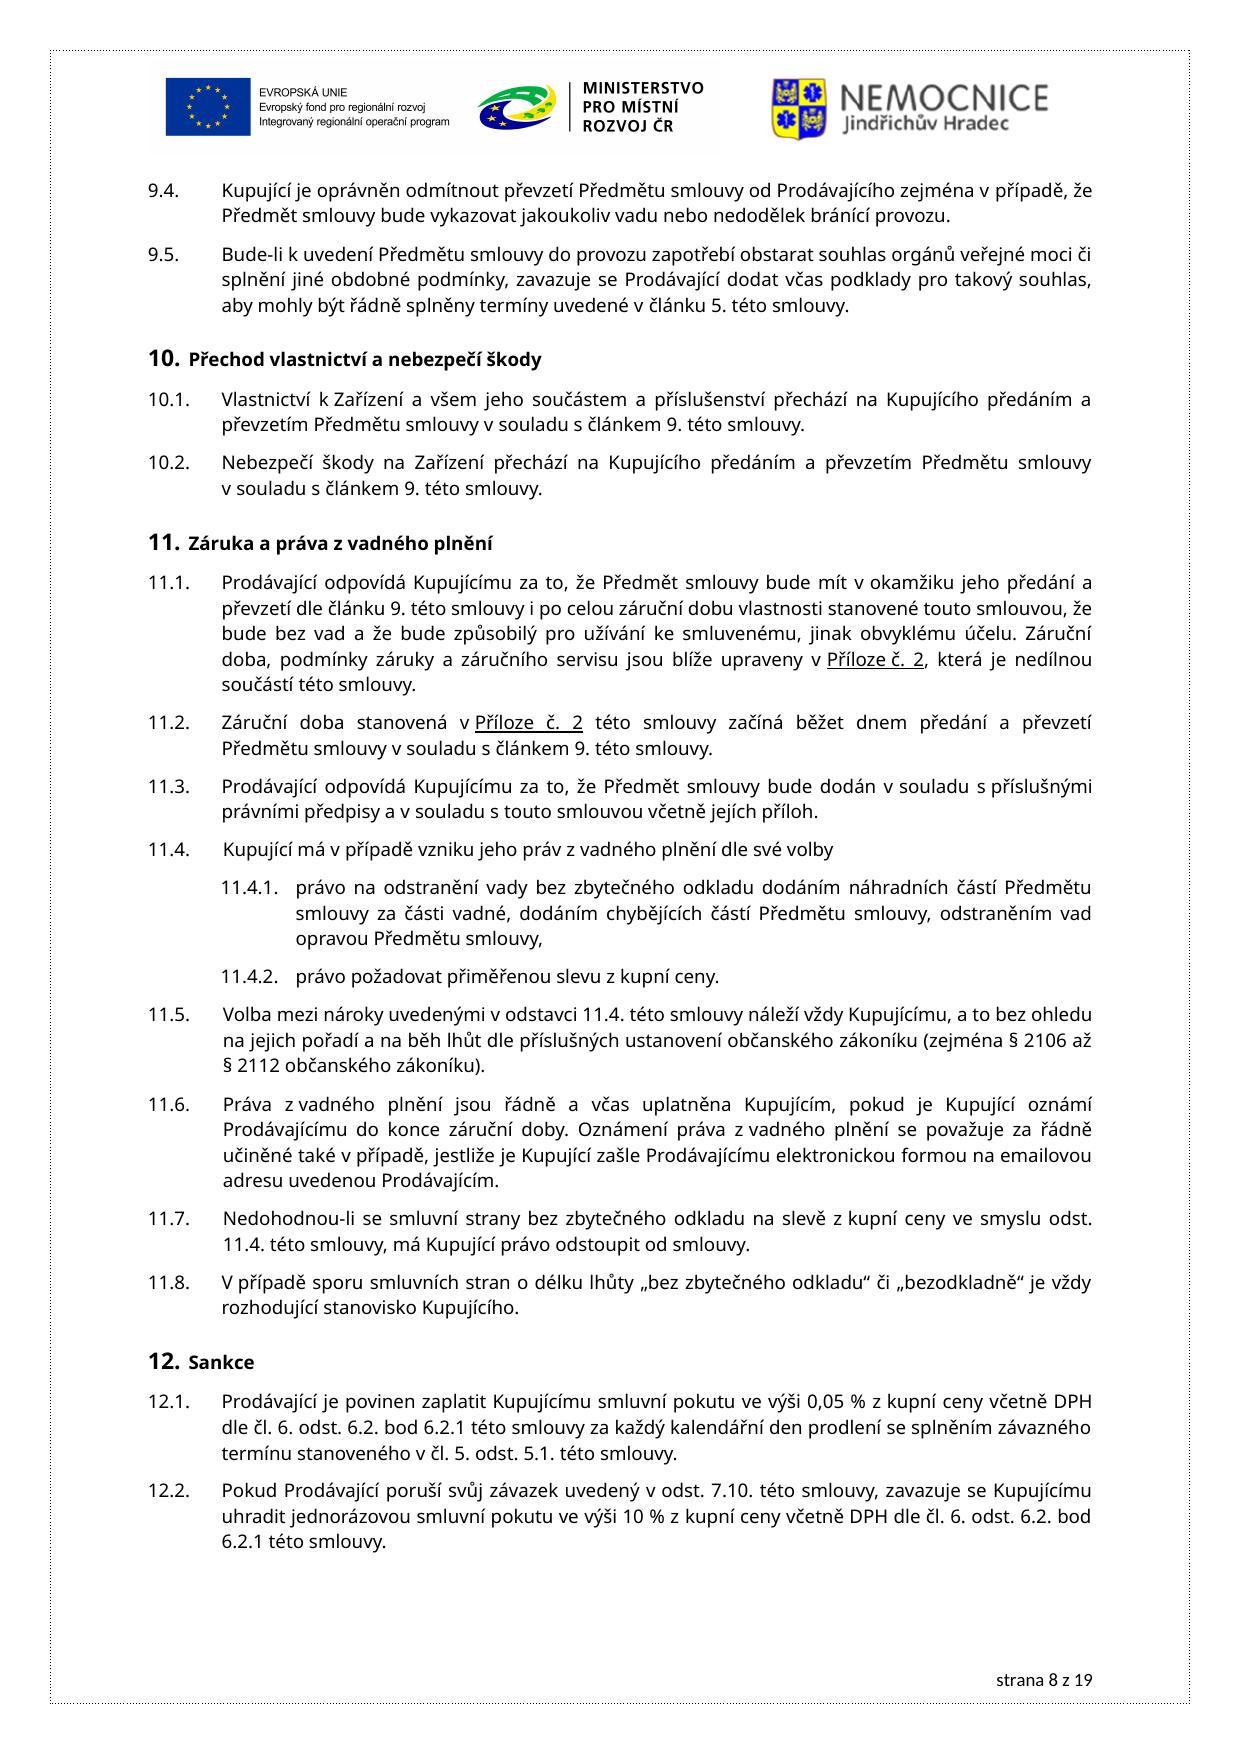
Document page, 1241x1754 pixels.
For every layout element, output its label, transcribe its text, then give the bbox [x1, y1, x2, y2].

picture [748, 69, 1075, 149]
text Prodávající odpovídá Kupujícímu za to, že Předmět smlouvy bude dodán v souladu s příslušnými právními předpisy a v souladu s touto smlouvou včetně jejích příloh. [148, 773, 1093, 824]
text Pokud Prodávající poruší svůj závazek uvedený v odst. 7.10. této smlouvy, zavazuje se Kupujícímu uhradit jednorázovou smluvní pokutu ve výši 10 % z kupní ceny včetně DPH dle čl. 6. odst. 6.2. bod 6.2.1 této smlouvy. [148, 1478, 1093, 1554]
text Záruční doba stanovená v Příloze č. 2 této smlouvy začíná běžet dnem předání a převzetí Předmětu smlouvy v souladu s článkem 9. této smlouvy. [148, 709, 1093, 761]
text V případě sporu smluvních stran o délku lhůty „bez zbytečného odkladu“ či „bezodkladně“ je vždy rozhodující stanovisko Kupujícího. [148, 1269, 1093, 1320]
list právo požadovat přiměřenou slevu z kupní ceny. [220, 964, 1093, 989]
list Sankce [148, 1345, 1093, 1376]
list Záruka a práva z vadného plnění [148, 526, 1093, 557]
text Nedohodnou-li se smluvní strany bez zbytečného odkladu na slevě z kupní ceny ve smyslu odst. 11.4. této smlouvy, má Kupující právo odstoupit od smlouvy. [148, 1205, 1093, 1256]
text Kupující má v případě vzniku jeho práv z vadného plnění dle své volby [148, 837, 1093, 862]
text Volba mezi nároky uvedenými v odstavci 11.4. této smlouvy náleží vždy Kupujícímu, a to bez ohledu na jejich pořadí a na běh lhůt dle příslušných ustanovení občanského zákoníku (zejména § 2106 až § 2112 občanského zákoníku). [148, 1002, 1093, 1078]
text Práva z vadného plnění jsou řádně a včas uplatněna Kupujícím, pokud je Kupující oznámí Prodávajícímu do konce záruční doby. Oznámení práva z vadného plnění se považuje za řádně učiněné také v případě, jestliže je Kupující zašle Prodávajícímu elektronickou formou na emailovou adresu uvedenou Prodávajícím. [148, 1091, 1093, 1193]
text Prodávající je povinen zaplatit Kupujícímu smluvní pokutu ve výši 0,05 % z kupní ceny včetně DPH dle čl. 6. odst. 6.2. bod 6.2.1 této smlouvy za každý kalendářní den prodlení se splněním závazného termínu stanoveného v čl. 5. odst. 5.1. této smlouvy. [148, 1389, 1093, 1465]
text Kupující je oprávněn odmítnout převzetí Předmětu smlouvy od Prodávajícího zejména v případě, že Předmět smlouvy bude vykazovat jakoukoliv vadu nebo nedodělek bránící provozu. [148, 177, 1093, 228]
picture [147, 59, 722, 155]
text Bude-li k uvedení Předmětu smlouvy do provozu zapotřebí obstarat souhlas orgánů veřejné moci či splnění jiné obdobné podmínky, zavazuje se Prodávající dodat včas podklady pro takový souhlas, aby mohly být řádně splněny termíny uvedené v článku 5. této smlouvy. [148, 241, 1093, 317]
list právo na odstranění vady bez zbytečného odkladu dodáním náhradních částí Předmětu smlouvy za části vadné, dodáním chybějících částí Předmětu smlouvy, odstraněním vad opravou Předmětu smlouvy, [220, 875, 1093, 951]
text Prodávající odpovídá Kupujícímu za to, že Předmět smlouvy bude mít v okamžiku jeho předání a převzetí dle článku 9. této smlouvy i po celou záruční dobu vlastnosti stanovené touto smlouvou, že bude bez vad a že bude způsobilý pro užívání ke smluvenému, jinak obvyklému účelu. Záruční doba, podmínky záruky a záručního servisu jsou blíže upraveny v Příloze č. 2, která je nedílnou součástí této smlouvy. [148, 569, 1093, 697]
list Přechod vlastnictví a nebezpečí škody [148, 342, 1093, 374]
text Nebezpečí škody na Zařízení přechází na Kupujícího předáním a převzetím Předmětu smlouvy v souladu s článkem 9. této smlouvy. [148, 450, 1093, 501]
text Vlastnictví k Zařízení a všem jeho součástem a příslušenství přechází na Kupujícího předáním a převzetím Předmětu smlouvy v souladu s článkem 9. této smlouvy. [148, 386, 1093, 437]
